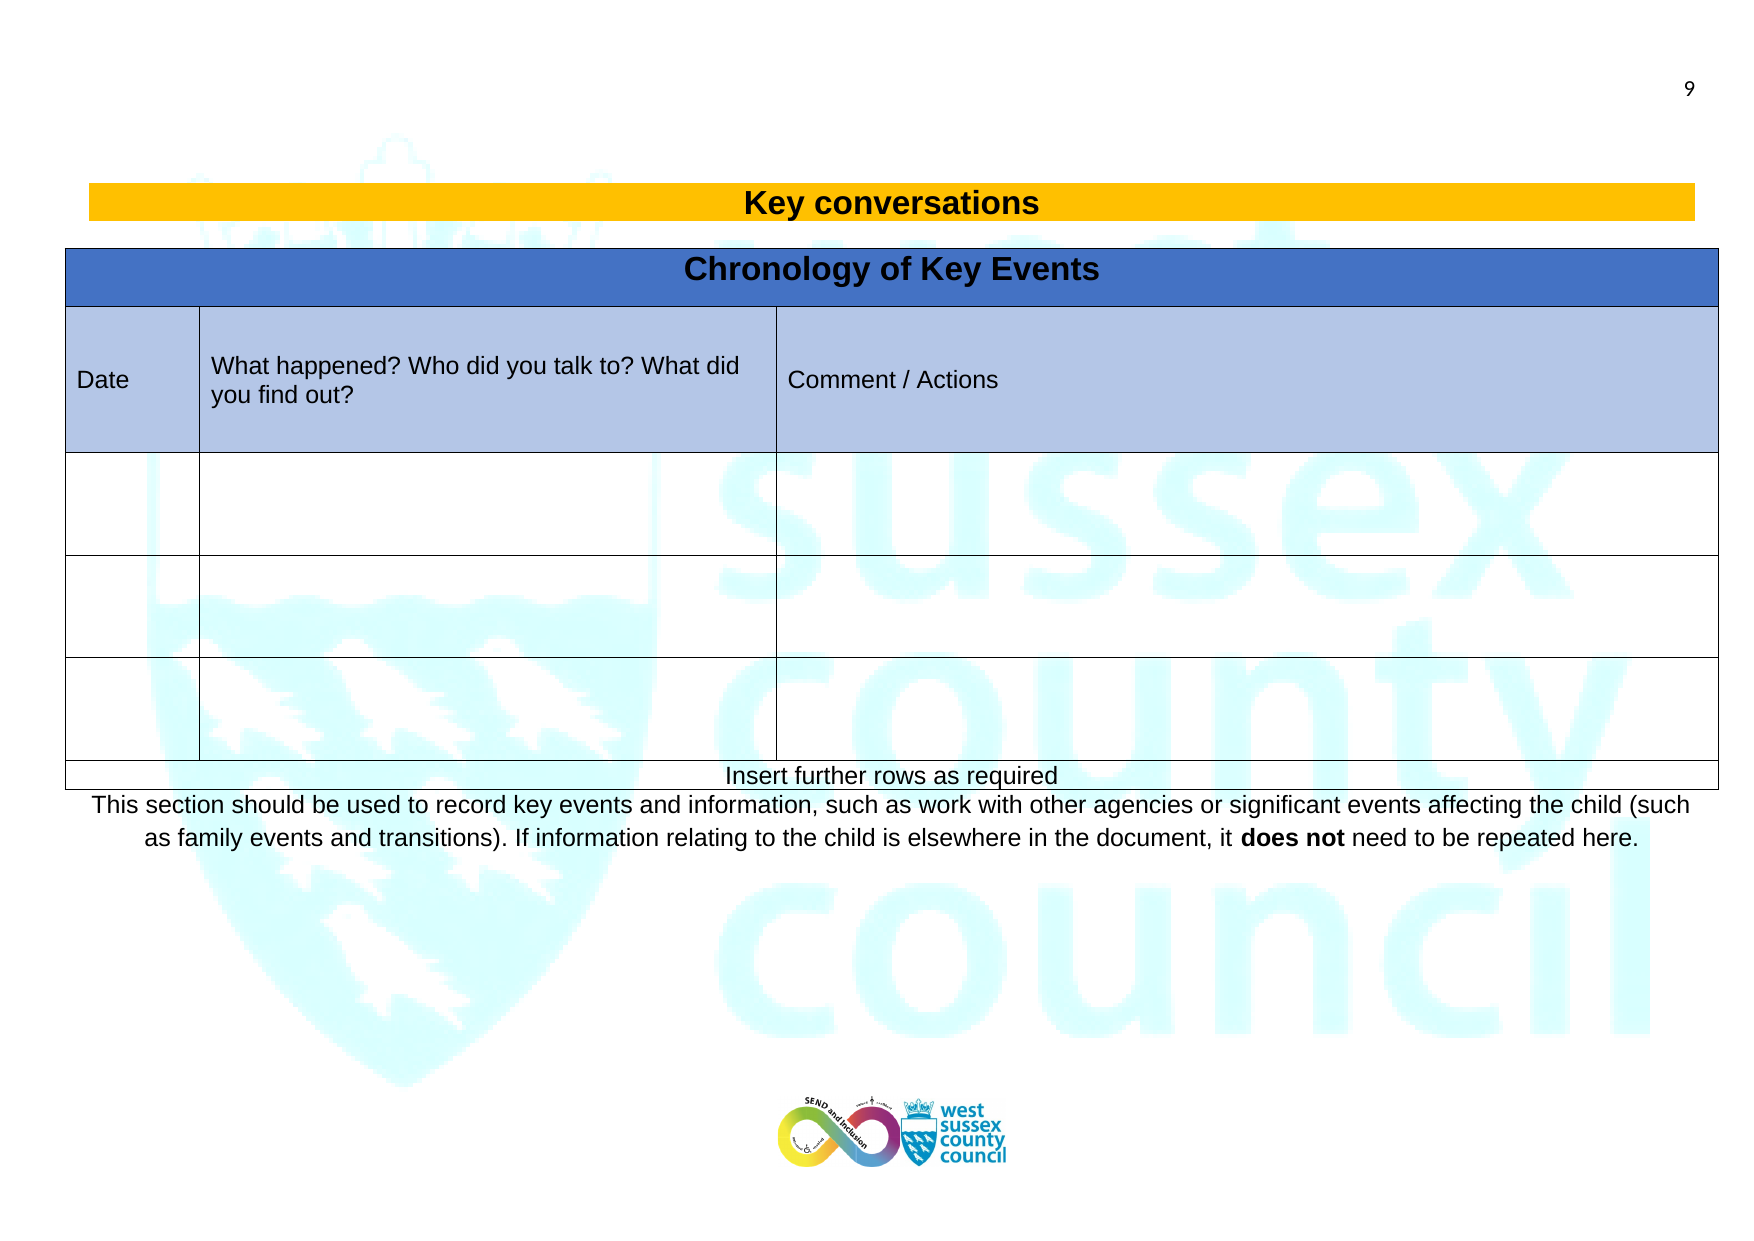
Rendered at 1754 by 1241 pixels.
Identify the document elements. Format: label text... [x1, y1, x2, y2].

table_cell [777, 658, 1718, 759]
table_cell [777, 556, 1718, 657]
text Key conversations [89, 183, 1695, 221]
table_cell Date [66, 307, 199, 452]
table_cell Insert further rows as required [66, 761, 1718, 789]
table_cell [200, 556, 776, 657]
table_cell [66, 658, 199, 759]
table_cell [66, 453, 199, 555]
table_cell [66, 556, 199, 657]
table_cell [777, 453, 1718, 555]
table_header Chronology of Key Events [66, 249, 1718, 306]
picture [777, 1096, 1006, 1167]
table_cell [200, 658, 776, 759]
text This section should be used to record key events and information, such as work with other agencies or significant events affecting the child (such as family events and transitions). If information relating to the child is elsewhere in the document, it does not need to be repeated here. [89, 790, 1695, 852]
table_cell What happened? Who did you talk to? What did you find out? [200, 307, 776, 452]
table_cell Comment / Actions [777, 307, 1718, 452]
table_cell [200, 453, 776, 555]
